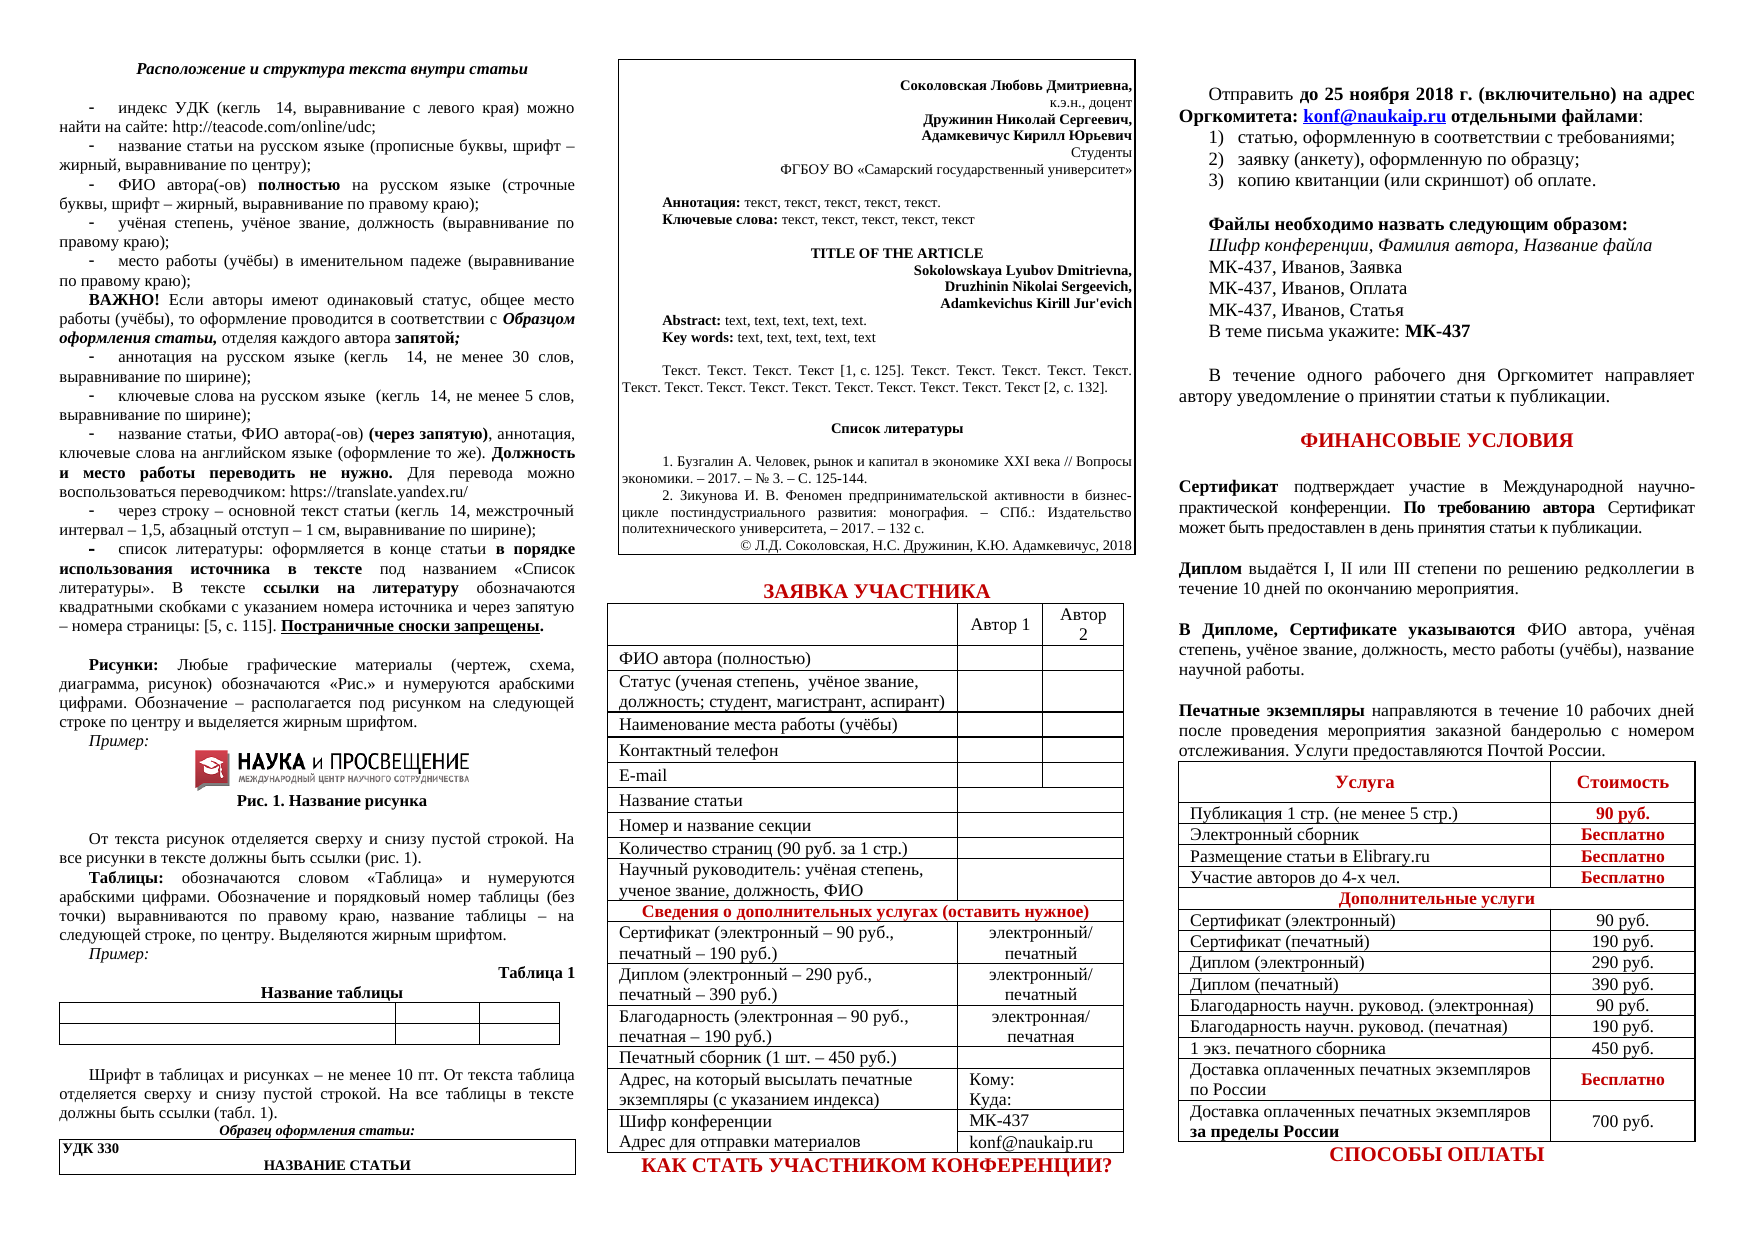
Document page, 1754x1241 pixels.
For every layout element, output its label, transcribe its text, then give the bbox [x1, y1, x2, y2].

text Печатные экземпляры направляются в течение 10 рабочих дней после проведения мероприятия заказной бандеролью с номером отслеживания. Услуги предоставляются Почтой России. [1179, 700, 1695, 761]
table_cell 190 руб. [1551, 931, 1694, 951]
table_cell Благодарность научн. руковод. (электронная) [1179, 995, 1550, 1015]
table_cell 290 руб. [1551, 952, 1694, 972]
table_header Автор 1 [958, 604, 1042, 644]
table_cell 190 руб. [1551, 1016, 1694, 1037]
list статью, оформленную в соответствии с требованиями; [1179, 126, 1695, 148]
table_cell Доставка оплаченных печатных экземпляров по России [1179, 1059, 1550, 1099]
table_cell 450 руб. [1551, 1038, 1694, 1058]
table_cell ФИО автора (полностью) [608, 646, 957, 670]
table_cell E-mail [608, 763, 957, 787]
table_cell [1043, 713, 1123, 736]
text Название таблицы [59, 982, 575, 1002]
table_cell Бесплатно [1551, 1059, 1694, 1099]
table_header [608, 604, 957, 644]
table_cell [958, 813, 1123, 837]
text Пример: [59, 944, 575, 963]
table_cell Количество страниц (90 руб. за 1 стр.) [608, 838, 957, 858]
text Отправить до 25 ноября 2018 г. (включительно) на адрес Оргкомитета: konf@naukaip.ru отдельными файлами: [1179, 83, 1695, 126]
table_cell [1043, 646, 1123, 670]
list ключевые слова на русском языке (кегль 14, не менее 5 слов, выравнивание по ширине); [59, 386, 575, 424]
table_cell Благодарность (электронная – 90 руб., печатная – 190 руб.) [608, 1006, 957, 1046]
table_cell [958, 671, 1042, 711]
list название статьи, ФИО автора(-ов) (через запятую), аннотация, ключевые слова на английском языке (оформление то же). Должность и место работы переводить не нужно. Для перевода можно воспользоваться переводчиком: https://translate.yandex.ru/ [59, 424, 575, 501]
table_cell [1043, 738, 1123, 762]
table_cell Шифр конференции Адрес для отправки материалов [608, 1110, 957, 1152]
list учёная степень, учёное звание, должность (выравнивание по правому краю); [59, 213, 575, 251]
table_cell [958, 788, 1123, 812]
text МК-437, Иванов, Статья [1179, 299, 1695, 320]
table_cell Название статьи [608, 788, 957, 812]
table_cell Доставка оплаченных печатных экземпляров за пределы России [1179, 1101, 1550, 1141]
text В течение одного рабочего дня Оргкомитет направляет автору уведомление о принятии статьи к публикации. [1179, 363, 1695, 407]
table_cell Публикация 1 стр. (не менее 5 стр.) [1179, 803, 1550, 823]
text Шифр конференции, Фамилия автора, Название файла [1179, 234, 1695, 256]
table_cell Статус (ученая степень, учёное звание, должность; студент, магистрант, аспирант) [608, 671, 957, 711]
table_cell Диплом (электронный – 290 руб., печатный – 390 руб.) [608, 964, 957, 1004]
table_cell Размещение статьи в Elibrary.ru [1179, 845, 1550, 866]
table_cell Кому: Куда: [958, 1069, 1123, 1109]
table_header [480, 1003, 559, 1023]
table_header [60, 1003, 395, 1023]
table_cell [958, 646, 1042, 670]
table_cell Электронный сборник [1179, 824, 1550, 844]
list название статьи на русском языке (прописные буквы, шрифт – жирный, выравнивание по центру); [59, 136, 575, 174]
table_header [396, 1003, 479, 1023]
table_cell 390 руб. [1551, 974, 1694, 994]
text Рисунки: Любые графические материалы (чертеж, схема, диаграмма, рисунок) обозначаются «Рис.» и нумеруются арабскими цифрами. Обозначение – располагается под рисунком на следующей строке по центру и выделяется жирным шрифтом. [59, 654, 575, 731]
table_cell [958, 1047, 1123, 1068]
table_cell [1043, 671, 1123, 711]
table_cell Дополнительные услуги [1179, 888, 1694, 908]
table_cell Номер и название секции [608, 813, 957, 837]
table_cell [60, 1024, 395, 1044]
picture [195, 750, 469, 791]
table_cell Сертификат (печатный) [1179, 931, 1550, 951]
table_header Стоимость [1551, 762, 1694, 802]
table_cell Участие авторов до 4-х чел. [1179, 867, 1550, 887]
table_cell Сертификат (электронный) [1179, 910, 1550, 930]
text ВАЖНО! Если авторы имеют одинаковый статус, общее место работы (учёбы), то оформление проводится в соответствии с Образцом оформления статьи, отделяя каждого автора запятой; [59, 289, 575, 347]
text Таблицы: обозначаются словом «Таблица» и нумеруются арабскими цифрами. Обозначение и порядковый номер таблицы (без точки) выравниваются по правому краю, название таблицы – на следующей строке, по центру. Выделяются жирным шрифтом. [59, 867, 575, 944]
table_cell 90 руб. [1551, 995, 1694, 1015]
text МК-437, Иванов, Заявка [1179, 256, 1695, 277]
list место работы (учёбы) в именительном падеже (выравнивание по правому краю); [59, 251, 575, 289]
text Диплом выдаётся I, II или III степени по решению редколлегии в течение 10 дней по окончанию мероприятия. [1179, 557, 1695, 598]
table_cell Благодарность научн. руковод. (печатная) [1179, 1016, 1550, 1037]
table_cell Диплом (печатный) [1179, 974, 1550, 994]
table_cell Сведения о дополнительных услугах (оставить нужное) [608, 901, 1123, 921]
table_cell Печатный сборник (1 шт. – 450 руб.) [608, 1047, 957, 1068]
table_cell konf@naukaip.ru [958, 1132, 1123, 1152]
text Шрифт в таблицах и рисунках – не менее 10 пт. От текста таблица отделяется сверху и снизу пустой строкой. На все таблицы в тексте должны быть ссылки (табл. 1). [59, 1064, 575, 1122]
table_header УДК 330 НАЗВАНИЕ СТАТЬИ Соколовская Любовь Дмитриевна, к.э.н., доцент Дружинин Николай Сергеевич, Адамкевичус Кирилл Юрьевич Студенты ФГБОУ ВО «Самарский государственный университет» Аннотация: текст, текст, текст, текст, текст. Ключевые слова: текст, текст, текст, текст, текст TITLE OF THE ARTICLE Sokolowskaya Lyubov Dmitrievna, Druzhinin Nikolai Sergeevich, Adamkevichus Kirill Jur'evich Abstract: text, text, text, text, text. Key words: text, text, text, text, text Текст. Текст. Текст. Текст [1, с. 125]. Текст. Текст. Текст. Текст. Текст. Текст. Текст. Текст. Текст. Текст. Текст. Текст. Текст. Текст. Текст [2, с. 132]. Список литературы 1. Бузгалин А. Человек, рынок и капитал в экономике XXI века // Вопросы экономики. – 2017. – № 3. – С. 125-144. 2. Зикунова И. В. Феномен предпринимательской активности в бизнес-цикле постиндустриального развития: монография. – СПб.: Издательство политехнического университета, – 2017. – 132 с. © Л.Д. Соколовская, Н.С. Дружинин, К.Ю. Адамкевичус, 2018 [619, 60, 1134, 554]
table_header Услуга [1179, 762, 1550, 802]
table_cell электронная/ печатная [958, 1006, 1123, 1046]
table_cell Научный руководитель: учёная степень, ученое звание, должность, ФИО [608, 859, 957, 900]
text Файлы необходимо назвать следующим образом: [1179, 212, 1695, 234]
text От текста рисунок отделяется сверху и снизу пустой строкой. На все рисунки в тексте должны быть ссылки (рис. 1). [59, 829, 575, 867]
table_cell Наименование места работы (учёбы) [608, 713, 957, 736]
table_cell [1043, 763, 1123, 787]
table_cell Адрес, на который высылать печатные экземпляры (с указанием индекса) [608, 1069, 957, 1109]
table_cell [958, 763, 1042, 787]
table_cell [958, 713, 1042, 736]
text Рис. 1. Название рисунка [59, 791, 575, 810]
list через строку – основной текст статьи (кегль 14, межстрочный интервал – 1,5, абзацный отступ – 1 см, выравнивание по ширине); [59, 501, 575, 539]
text Образец оформления статьи: [59, 1122, 575, 1139]
text Сертификат подтверждает участие в Международной научно-практической конференции. По требованию автора Сертификат может быть предоставлен в день принятия статьи к публикации. [1179, 476, 1695, 537]
list список литературы: оформляется в конце статьи в порядке использования источника в тексте под названием «Список литературы». В тексте ссылки на литературу обозначаются квадратными скобками с указанием номера источника и через запятую – номера страницы: [5, с. 115]. Постраничные сноски запрещены. [59, 539, 575, 635]
list заявку (анкету), оформленную по образцу; [1179, 148, 1695, 169]
table_cell [396, 1024, 479, 1044]
table_cell [480, 1024, 559, 1044]
table_cell [958, 838, 1123, 858]
text В теме письма укажите: МК-437 [1179, 320, 1695, 342]
table_cell Бесплатно [1551, 845, 1694, 866]
table_cell Диплом (электронный) [1179, 952, 1550, 972]
list копию квитанции (или скриншот) об оплате. [1179, 169, 1695, 191]
text ЗАЯВКА УЧАСТНИКА [619, 579, 1135, 603]
list ФИО автора(-ов) полностью на русском языке (строчные буквы, шрифт – жирный, выравнивание по правому краю); [59, 174, 575, 213]
text Таблица 1 [59, 963, 575, 982]
list аннотация на русском языке (кегль 14, не менее 30 слов, выравнивание по ширине); [59, 347, 575, 386]
table_header Автор 2 [1043, 604, 1123, 644]
text МК-437, Иванов, Оплата [1179, 277, 1695, 299]
text СПОСОБЫ ОПЛАТЫ [1179, 1142, 1695, 1166]
table_cell [958, 859, 1123, 900]
table_cell 1 экз. печатного сборника [1179, 1038, 1550, 1058]
table_cell Сертификат (электронный – 90 руб., печатный – 190 руб.) [608, 922, 957, 963]
list индекс УДК (кегль 14, выравнивание с левого края) можно найти на сайте: http://teacode.com/online/udc; [59, 97, 575, 136]
table_cell 700 руб. [1551, 1101, 1694, 1141]
table_cell [958, 738, 1042, 762]
table_cell электронный/ печатный [958, 964, 1123, 1004]
text ФИНАНСОВЫЕ УСЛОВИЯ [1179, 428, 1695, 452]
text В Дипломе, Сертификате указываются ФИО автора, учёная степень, учёное звание, должность, место работы (учёбы), название научной работы. [1179, 618, 1695, 679]
table_cell электронный/ печатный [958, 922, 1123, 963]
table_cell Бесплатно [1551, 824, 1694, 844]
table_cell Контактный телефон [608, 738, 957, 762]
text КАК СТАТЬ УЧАСТНИКОМ КОНФЕРЕНЦИИ? [619, 1153, 1135, 1177]
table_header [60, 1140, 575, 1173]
table_cell 90 руб. [1551, 803, 1694, 823]
table_cell 90 руб. [1551, 910, 1694, 930]
table_cell МК-437 [958, 1110, 1123, 1131]
table_cell Бесплатно [1551, 867, 1694, 887]
text Пример: [59, 731, 575, 750]
text Расположение и структура текста внутри статьи [59, 59, 575, 78]
